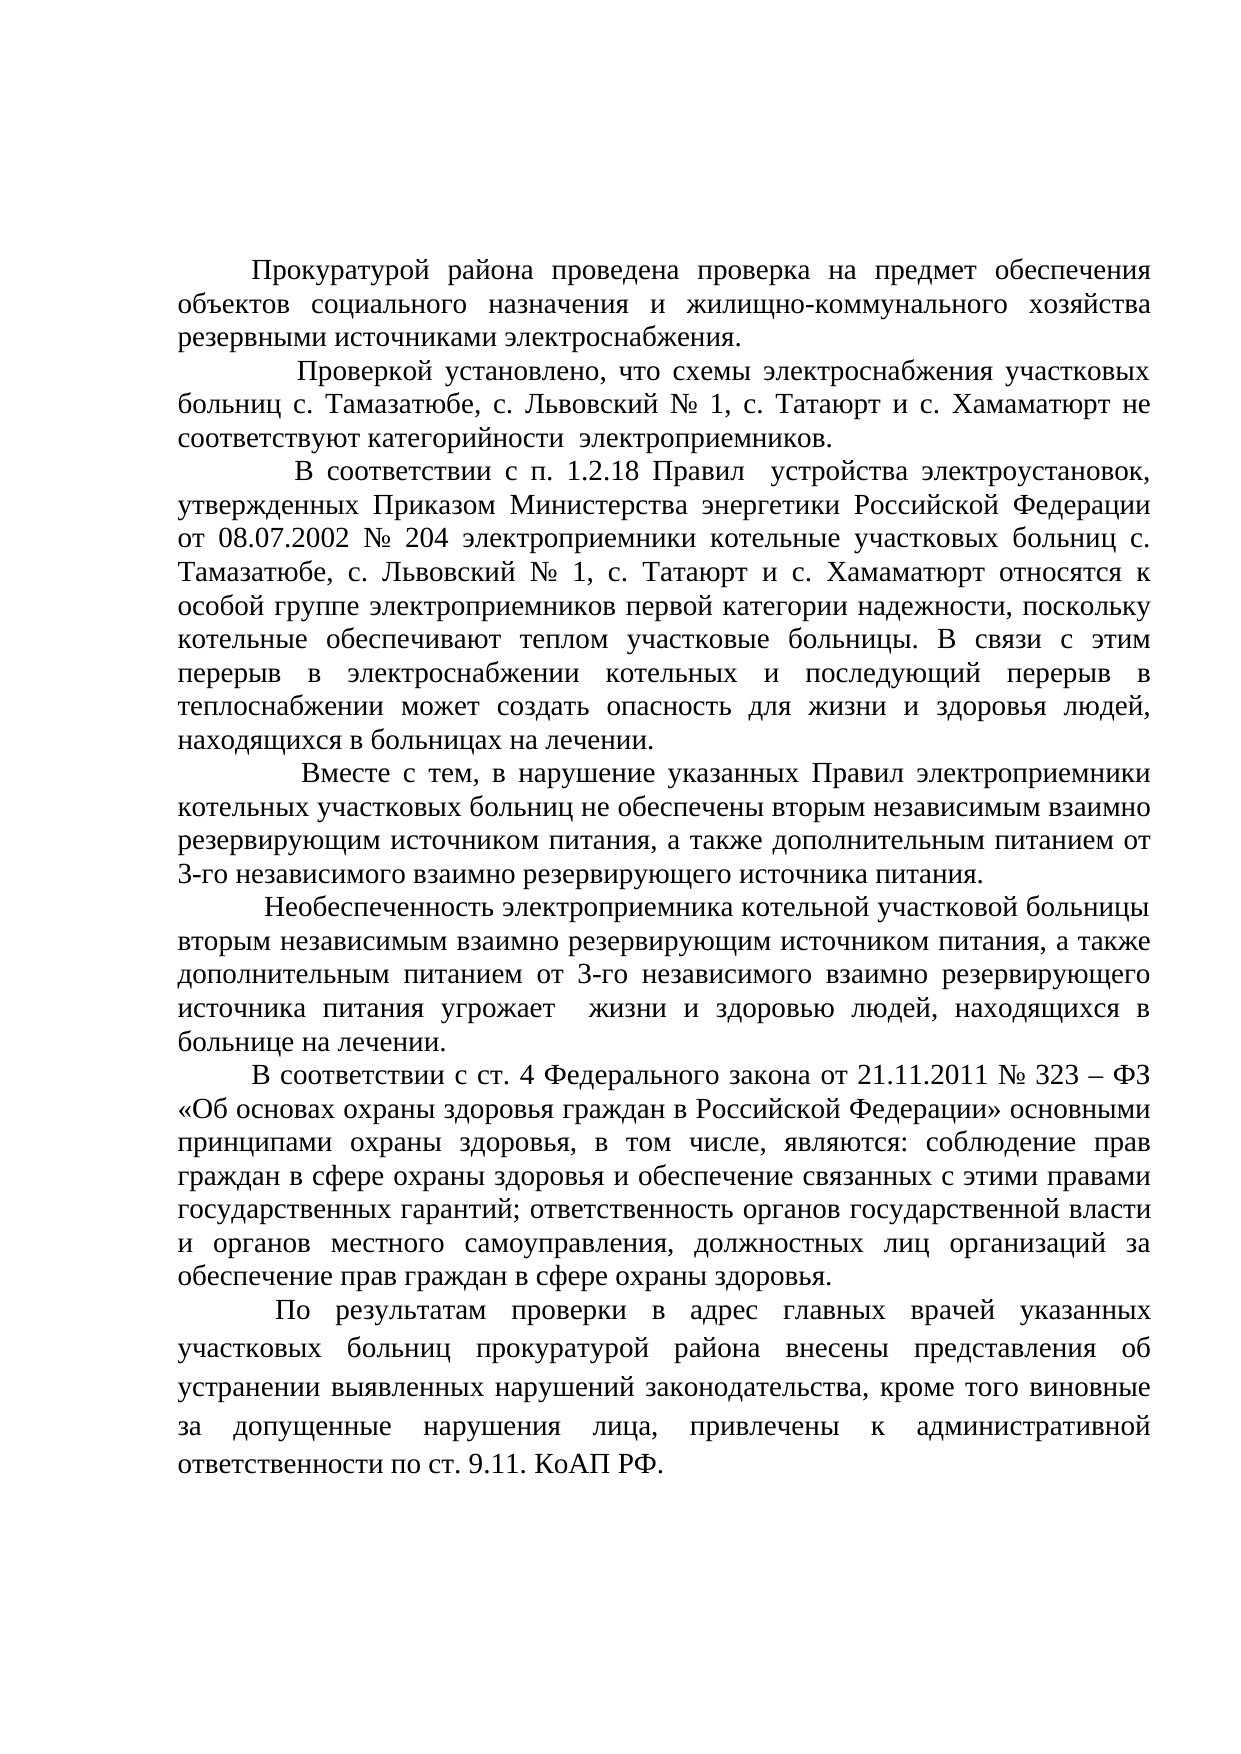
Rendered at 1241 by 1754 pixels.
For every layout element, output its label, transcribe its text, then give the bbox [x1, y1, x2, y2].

text В соответствии с п. 1.2.18 Правил устройства электроустановок, утвержденных Приказом Министерства энергетики Российской Федерации от 08.07.2002 № 204 электроприемники котельные участковых больниц с. Тамазатюбе, с. Львовский № 1, с. Татаюрт и с. Хамаматюрт относятся к особой группе электроприемников первой категории надежности, поскольку котельные обеспечивают теплом участковые больницы. В связи с этим перерыв в электроснабжении котельных и последующий перерыв в теплоснабжении может создать опасность для жизни и здоровья людей, находящихся в больницах на лечении. [177, 453, 1152, 755]
text Вместе с тем, в нарушение указанных Правил электроприемники котельных участковых больниц не обеспечены вторым независимым взаимно резервирующим источником питания, а также дополнительным питанием от 3-го независимого взаимно резервирующего источника питания. [177, 755, 1152, 889]
text По результатам проверки в адрес главных врачей указанных участковых больниц прокуратурой района внесены представления об устранении выявленных нарушений законодательства, кроме того виновные за допущенные нарушения лица, привлечены к административной ответственности по ст. 9.11. КоАП РФ. [177, 1292, 1152, 1480]
text Прокуратурой района проведена проверка на предмет обеспечения объектов социального назначения и жилищно-коммунального хозяйства резервными источниками электроснабжения. [177, 252, 1152, 353]
text Проверкой установлено, что схемы электроснабжения участковых больниц с. Тамазатюбе, с. Львовский № 1, с. Татаюрт и с. Хамаматюрт не соответствуют категорийности электроприемников. [177, 353, 1152, 453]
text В соответствии с ст. 4 Федерального закона от 21.11.2011 № 323 – ФЗ «Об основах охраны здоровья граждан в Российской Федерации» основными принципами охраны здоровья, в том числе, являются: соблюдение прав граждан в сфере охраны здоровья и обеспечение связанных с этими правами государственных гарантий; ответственность органов государственной власти и органов местного самоуправления, должностных лиц организаций за обеспечение прав граждан в сфере охраны здоровья. [177, 1057, 1152, 1292]
text Необеспеченность электроприемника котельной участковой больницы вторым независимым взаимно резервирующим источником питания, а также дополнительным питанием от 3-го независимого взаимно резервирующего источника питания угрожает жизни и здоровью людей, находящихся в больнице на лечении. [177, 889, 1152, 1057]
